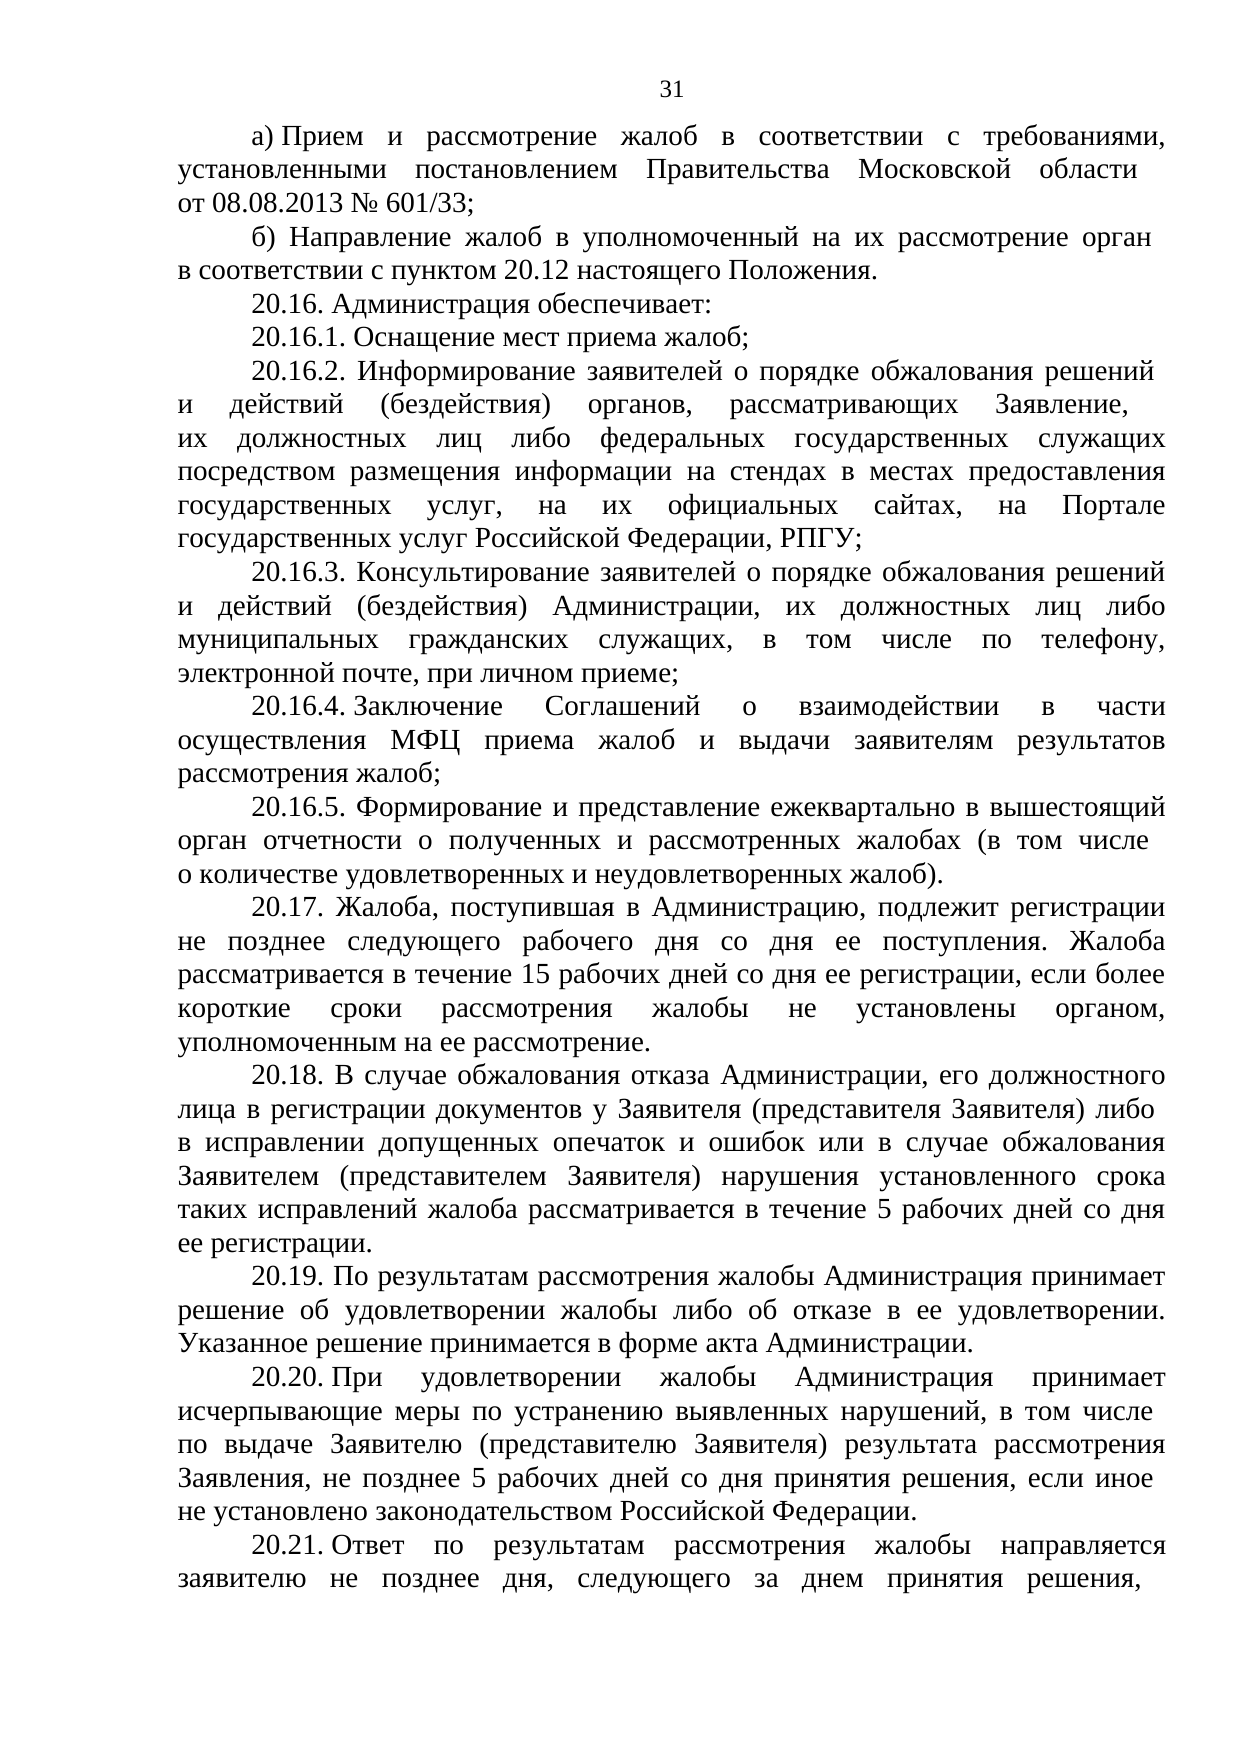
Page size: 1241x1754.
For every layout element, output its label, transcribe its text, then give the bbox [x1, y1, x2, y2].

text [177, 1527, 1166, 1594]
text 20.19. По результатам рассмотрения жалобы Администрация принимает решение об удовлетворении жалобы либо об отказе в ее удовлетворении. Указанное решение принимается в форме акта Администрации. [177, 1258, 1166, 1359]
text б) Направление жалоб в уполномоченный на их рассмотрение орган в соответствии с пунктом 20.12 настоящего Положения. [177, 219, 1166, 286]
text 20.16.2. Информирование заявителей о порядке обжалования решений и действий (бездействия) органов, рассматривающих Заявление, их должностных лиц либо федеральных государственных служащих посредством размещения информации на стендах в местах предоставления государственных услуг, на их официальных сайтах, на Портале государственных услуг Российской Федерации, РПГУ; [177, 353, 1166, 554]
text 20.16.4. Заключение Соглашений о взаимодействии в части осуществления МФЦ приема жалоб и выдачи заявителям результатов рассмотрения жалоб; [177, 688, 1166, 789]
text 20.16.3. Консультирование заявителей о порядке обжалования решений и действий (бездействия) Администрации, их должностных лиц либо муниципальных гражданских служащих, в том числе по телефону, электронной почте, при личном приеме; [177, 554, 1166, 688]
text 20.17. Жалоба, поступившая в Администрацию, подлежит регистрации не позднее следующего рабочего дня со дня ее поступления. Жалоба рассматривается в течение 15 рабочих дней со дня ее регистрации, если более короткие сроки рассмотрения жалобы не установлены органом, уполномоченным на ее рассмотрение. [177, 889, 1166, 1057]
text 20.16. Администрация обеспечивает: [177, 286, 1166, 319]
text 20.16.1. Оснащение мест приема жалоб; [177, 319, 1166, 353]
text 20.20. При удовлетворении жалобы Администрация принимает исчерпывающие меры по устранению выявленных нарушений, в том числе по выдаче Заявителю (представителю Заявителя) результата рассмотрения Заявления, не позднее 5 рабочих дней со дня принятия решения, если иное не установлено законодательством Российской Федерации. [177, 1359, 1166, 1527]
text 20.18. В случае обжалования отказа Администрации, его должностного лица в регистрации документов у Заявителя (представителя Заявителя) либо в исправлении допущенных опечаток и ошибок или в случае обжалования Заявителем (представителем Заявителя) нарушения установленного срока таких исправлений жалоба рассматривается в течение 5 рабочих дней со дня ее регистрации. [177, 1057, 1166, 1258]
text 20.16.5. Формирование и представление ежеквартально в вышестоящий орган отчетности о полученных и рассмотренных жалобах (в том числе о количестве удовлетворенных и неудовлетворенных жалоб). [177, 789, 1166, 889]
text а) Прием и рассмотрение жалоб в соответствии с требованиями, установленными постановлением Правительства Московской области от 08.08.2013 № 601/33; [177, 118, 1166, 219]
